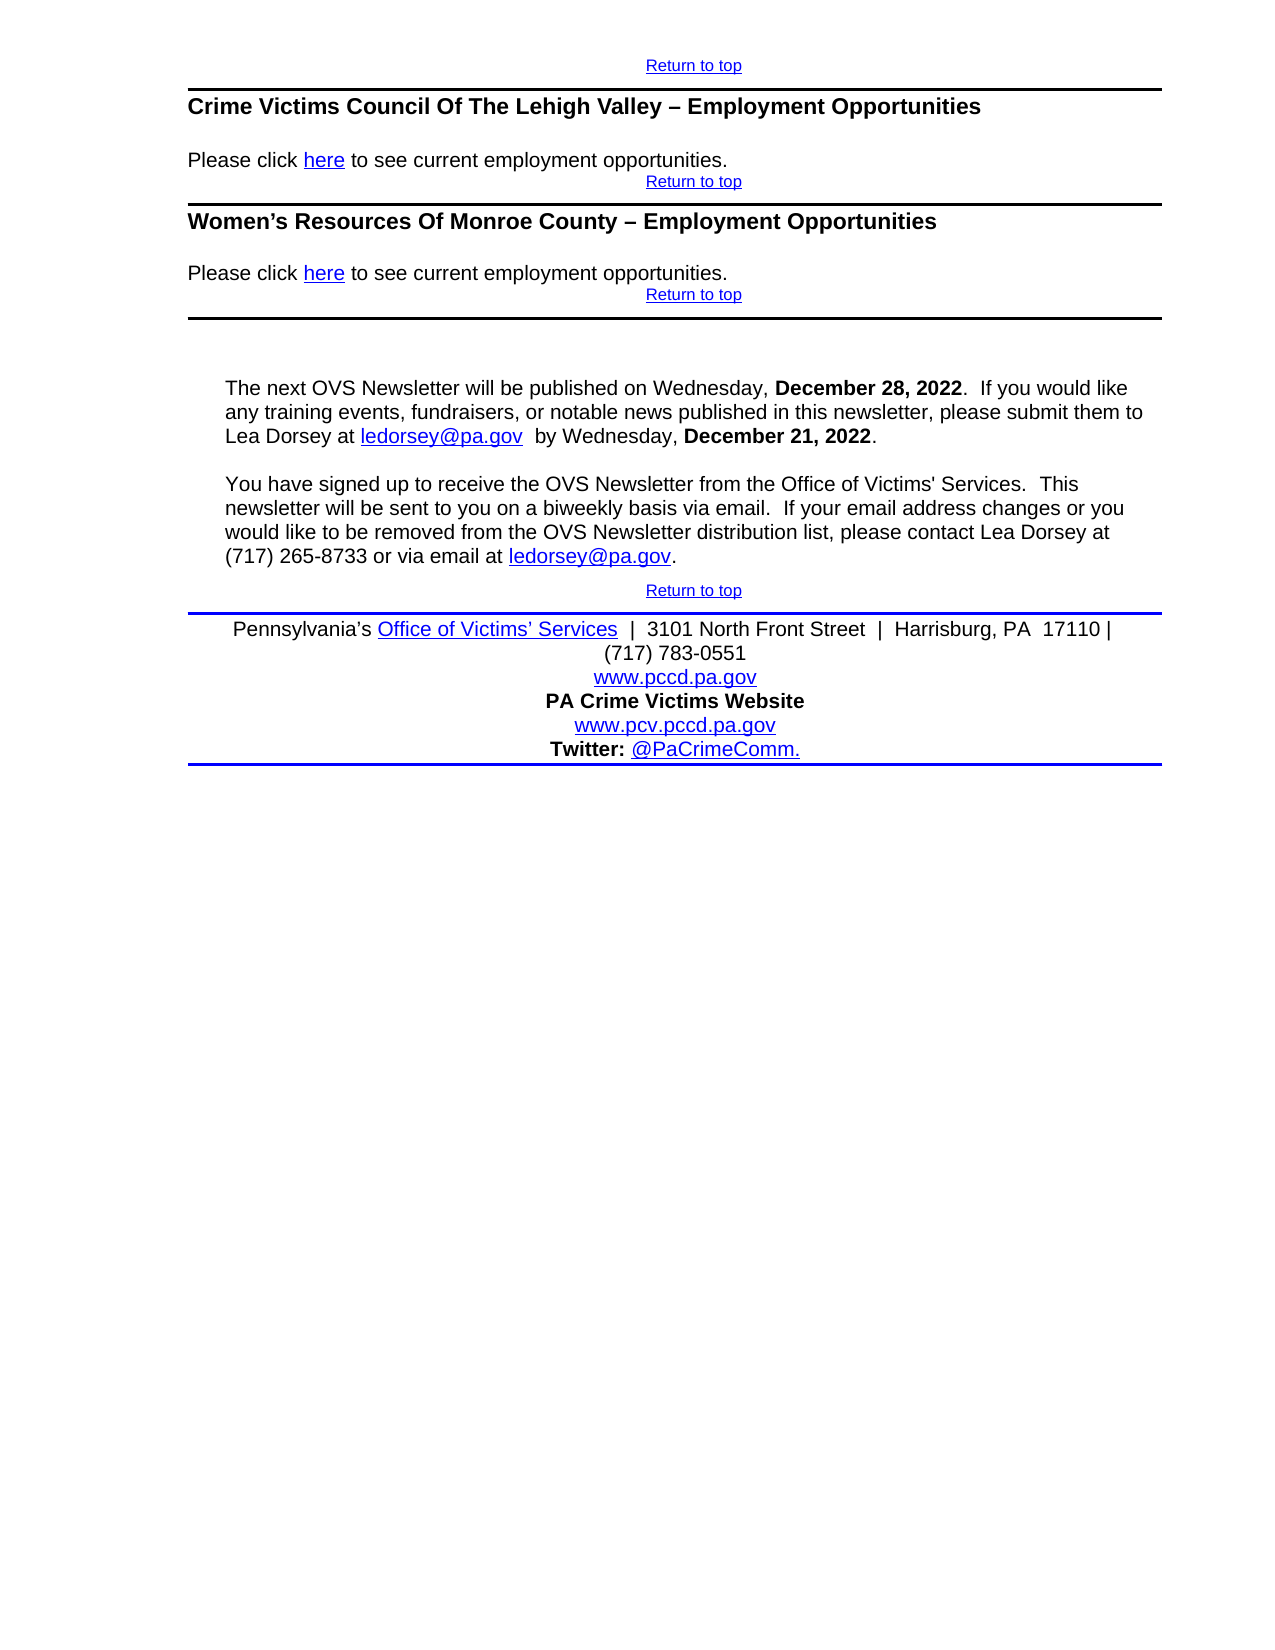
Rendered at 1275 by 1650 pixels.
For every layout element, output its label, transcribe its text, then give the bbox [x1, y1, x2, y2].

text www.pcv.pccd.pa.gov [187, 713, 1162, 732]
text (717) 783-0551 [187, 641, 1162, 665]
text PA Crime Victims Website [187, 689, 1162, 713]
text Return to top [225, 285, 1162, 304]
text www.pccd.pa.gov [187, 665, 1162, 689]
text You have signed up to receive the OVS Newsletter from the Office of Victims' Services. This newsletter will be sent to you on a biweekly basis via email. If your email address changes or you would like to be removed from the OVS Newsletter distribution list, please contact Lea Dorsey at (717) 265-8733 or via email at ledorsey@pa.gov. [225, 472, 1162, 568]
text Return to top [225, 580, 1162, 599]
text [187, 147, 1162, 171]
text The next OVS Newsletter will be published on Wednesday, December 28, 2022. If you would like any training events, fundraisers, or notable news published in this newsletter, please submit them to Lea Dorsey at ledorsey@pa.gov by Wednesday, December 21, 2022. [225, 376, 1162, 448]
subtitle Women’s Resources Of Monroe County – Employment Opportunities [187, 204, 1162, 235]
subtitle Crime Victims Council Of The Lehigh Valley – Employment Opportunities [187, 89, 1162, 119]
text Return to top [225, 56, 1162, 75]
text Return to top [225, 171, 1162, 191]
text Pennsylvania’s Office of Victims’ Services | 3101 North Front Street | Harrisburg, PA 17110 | [187, 613, 1162, 641]
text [187, 261, 1162, 285]
text Twitter: @PaCrimeComm. [187, 732, 1162, 766]
